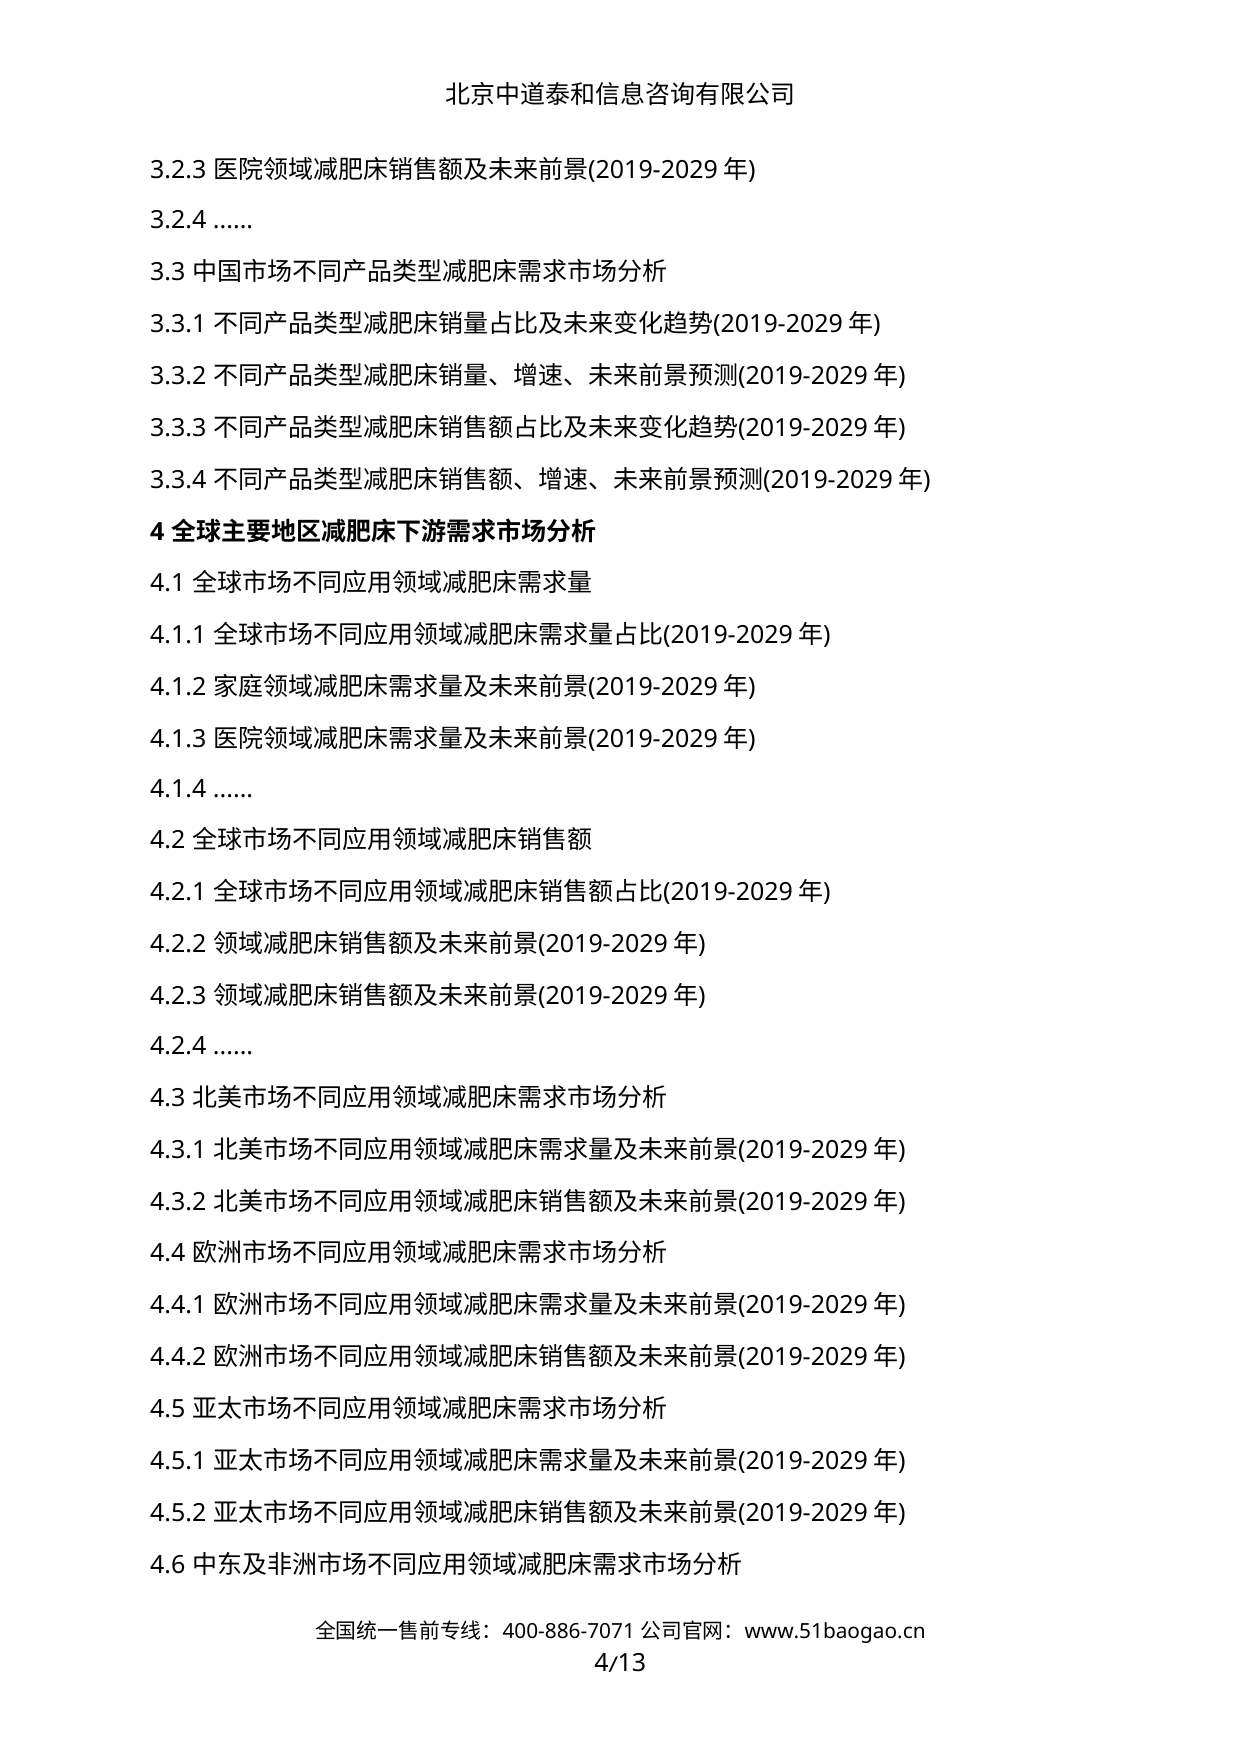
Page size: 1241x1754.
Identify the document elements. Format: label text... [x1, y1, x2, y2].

text 3.3 中国市场不同产品类型减肥床需求市场分析 [150, 252, 1090, 288]
text 4.1 全球市场不同应用领域减肥床需求量 [150, 563, 1090, 599]
text 3.2.4 ...... [150, 202, 1090, 236]
text 4.2.1 全球市场不同应用领域减肥床销售额占比(2019-2029年) [150, 872, 1090, 908]
text 3.3.2 不同产品类型减肥床销量、增速、未来前景预测(2019-2029年) [150, 355, 1090, 392]
text 4.3.2 北美市场不同应用领域减肥床销售额及未来前景(2019-2029年) [150, 1181, 1090, 1217]
text 3.3.3 不同产品类型减肥床销售额占比及未来变化趋势(2019-2029年) [150, 407, 1090, 443]
text 4.5.2 亚太市场不同应用领域减肥床销售额及未来前景(2019-2029年) [150, 1492, 1090, 1528]
text 4.4 欧洲市场不同应用领域减肥床需求市场分析 [150, 1233, 1090, 1269]
text 4.5 亚太市场不同应用领域减肥床需求市场分析 [150, 1388, 1090, 1425]
text 3.2.3 医院领域减肥床销售额及未来前景(2019-2029年) [150, 150, 1090, 186]
text 4.2.2 领域减肥床销售额及未来前景(2019-2029年) [150, 924, 1090, 960]
text 3.3.1 不同产品类型减肥床销量占比及未来变化趋势(2019-2029年) [150, 303, 1090, 340]
text 4.2.3 领域减肥床销售额及未来前景(2019-2029年) [150, 976, 1090, 1012]
text 4.3.1 北美市场不同应用领域减肥床需求量及未来前景(2019-2029年) [150, 1129, 1090, 1165]
text 4.2 全球市场不同应用领域减肥床销售额 [150, 820, 1090, 856]
text 4.4.1 欧洲市场不同应用领域减肥床需求量及未来前景(2019-2029年) [150, 1285, 1090, 1321]
text 4.1.1 全球市场不同应用领域减肥床需求量占比(2019-2029年) [150, 615, 1090, 651]
text 4.4.2 欧洲市场不同应用领域减肥床销售额及未来前景(2019-2029年) [150, 1337, 1090, 1373]
text 4 全球主要地区减肥床下游需求市场分析 [150, 511, 1090, 547]
text 4.1.4 ...... [150, 770, 1090, 804]
text 4.5.1 亚太市场不同应用领域减肥床需求量及未来前景(2019-2029年) [150, 1440, 1090, 1477]
text 4.1.3 医院领域减肥床需求量及未来前景(2019-2029年) [150, 718, 1090, 755]
text 4.1.2 家庭领域减肥床需求量及未来前景(2019-2029年) [150, 667, 1090, 703]
text 4.2.4 ...... [150, 1027, 1090, 1062]
text 4.3 北美市场不同应用领域减肥床需求市场分析 [150, 1077, 1090, 1113]
text 4.6 中东及非洲市场不同应用领域减肥床需求市场分析 [150, 1544, 1090, 1580]
text 3.3.4 不同产品类型减肥床销售额、增速、未来前景预测(2019-2029年) [150, 459, 1090, 495]
